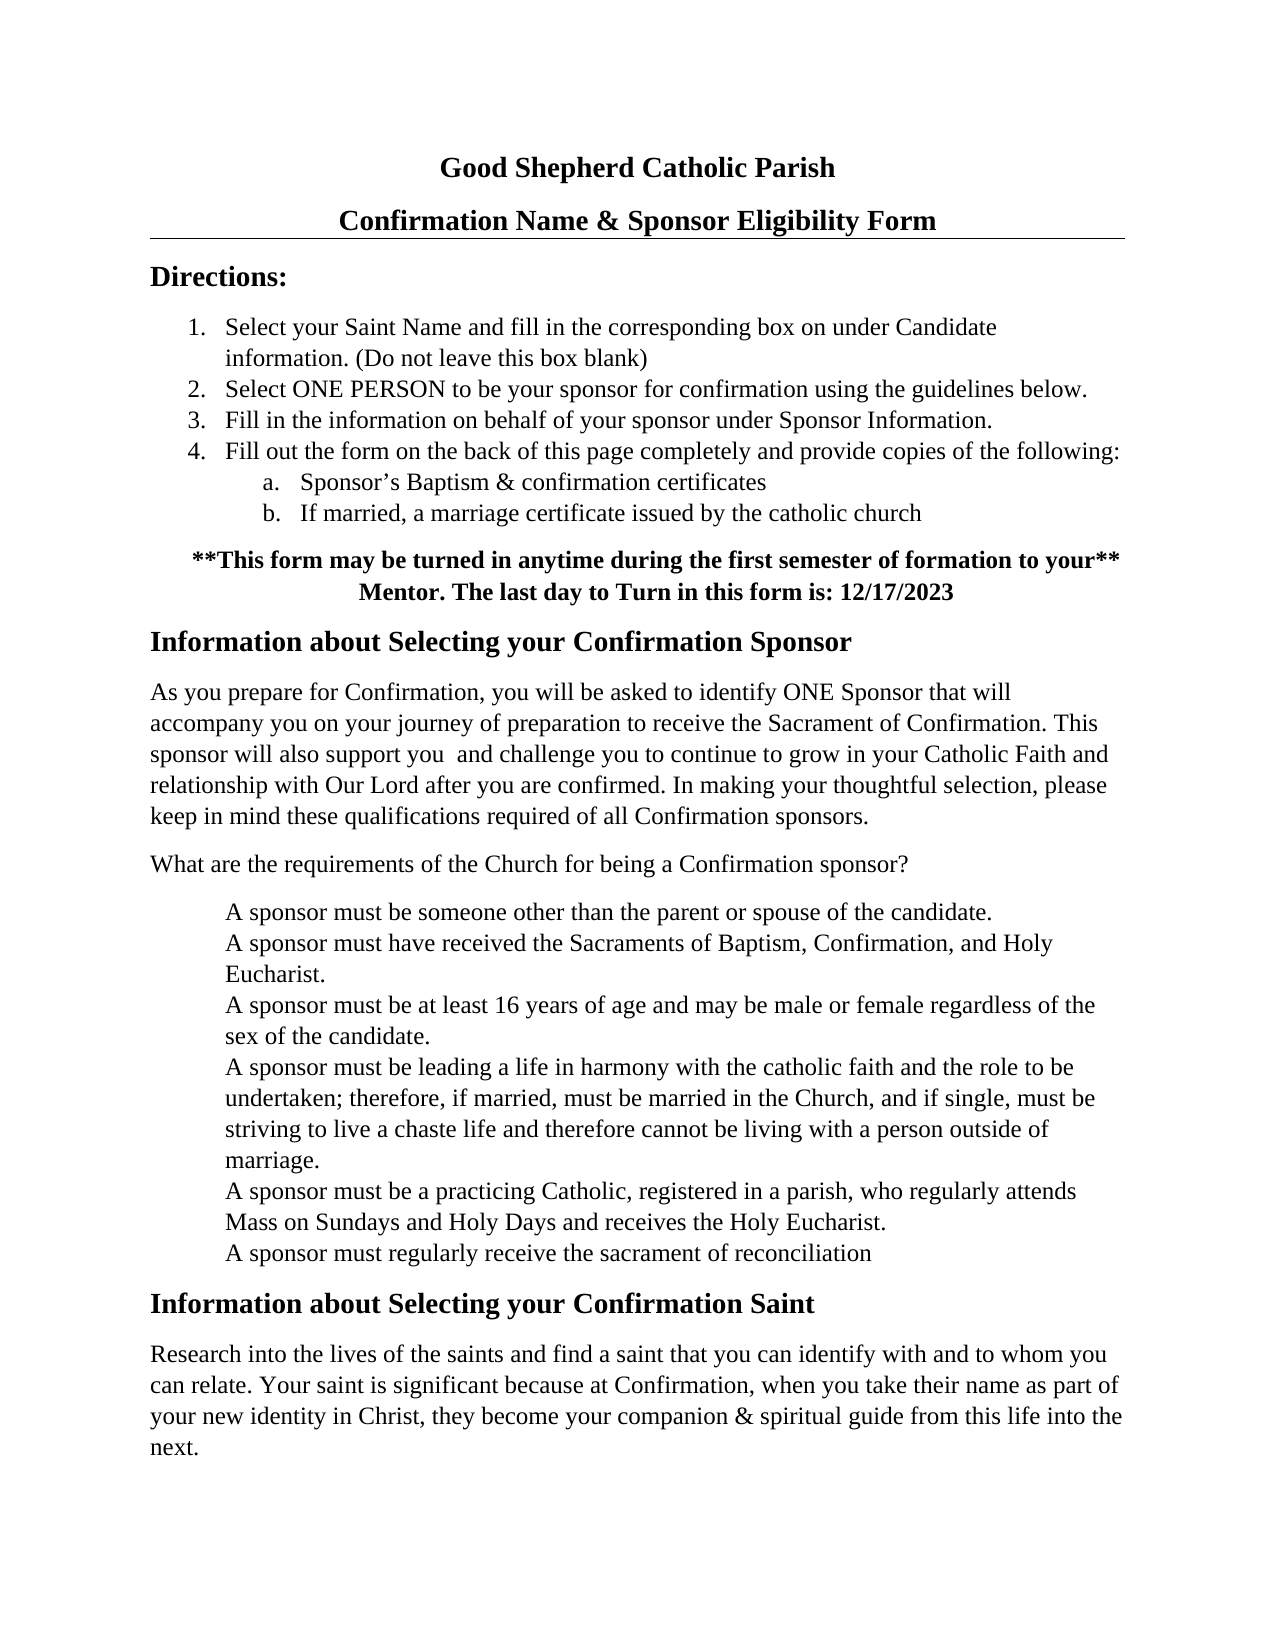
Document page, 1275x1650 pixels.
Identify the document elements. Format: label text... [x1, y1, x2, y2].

text Information about Selecting your Confirmation Saint [150, 1286, 1125, 1319]
list If married, a marriage certificate issued by the catholic church [262, 498, 1125, 527]
list Fill out the form on the back of this page completely and provide copies of the following: [187, 436, 1125, 464]
list A sponsor must be someone other than the parent or spouse of the candidate. [187, 897, 1125, 925]
text Confirmation Name & Sponsor Eligibility Form [150, 203, 1125, 238]
list Select ONE PERSON to be your sponsor for confirmation using the guidelines below. [187, 374, 1125, 402]
text Research into the lives of the saints and find a saint that you can identify with and to whom you can relate. Your saint is significant because at Confirmation, when you take their name as part of your new identity in Christ, they become your companion & spiritual guide from this life into the next. [150, 1339, 1125, 1461]
list Sponsor’s Baptism & confirmation certificates [262, 467, 1125, 496]
text What are the requirements of the Church for being a Confirmation sponsor? [150, 849, 1125, 878]
text Directions: [150, 259, 1125, 292]
list A sponsor must be at least 16 years of age and may be male or female regardless of the sex of the candidate. [187, 990, 1125, 1049]
list A sponsor must be leading a life in harmony with the catholic faith and the role to be undertaken; therefore, if married, must be married in the Church, and if single, must be striving to live a chaste life and therefore cannot be living with a person outside of marriage. [187, 1052, 1125, 1174]
list Select your Saint Name and fill in the corresponding box on under Candidate information. (Do not leave this box blank) [187, 312, 1125, 371]
list A sponsor must be a practicing Catholic, registered in a parish, who regularly attends Mass on Sundays and Holy Days and receives the Holy Eucharist. [187, 1176, 1125, 1236]
text Good Shepherd Catholic Parish [150, 150, 1125, 183]
list A sponsor must have received the Sacraments of Baptism, Confirmation, and Holy Eucharist. [187, 928, 1125, 987]
text As you prepare for Confirmation, you will be asked to identify ONE Sponsor that will accompany you on your journey of preparation to receive the Sacrament of Confirmation. This sponsor will also support you and challenge you to continue to grow in your Catholic Faith and relationship with Our Lord after you are confirmed. In making your thoughtful selection, please keep in mind these qualifications required of all Confirmation sponsors. [150, 677, 1125, 830]
text **This form may be turned in anytime during the first semester of formation to your** Mentor. The last day to Turn in this form is: 12/17/2023 [187, 546, 1125, 605]
list Fill in the information on behalf of your sponsor under Sponsor Information. [187, 405, 1125, 433]
list A sponsor must regularly receive the sacrament of reconciliation [187, 1238, 1125, 1267]
text Information about Selecting your Confirmation Sponsor [150, 624, 1125, 658]
